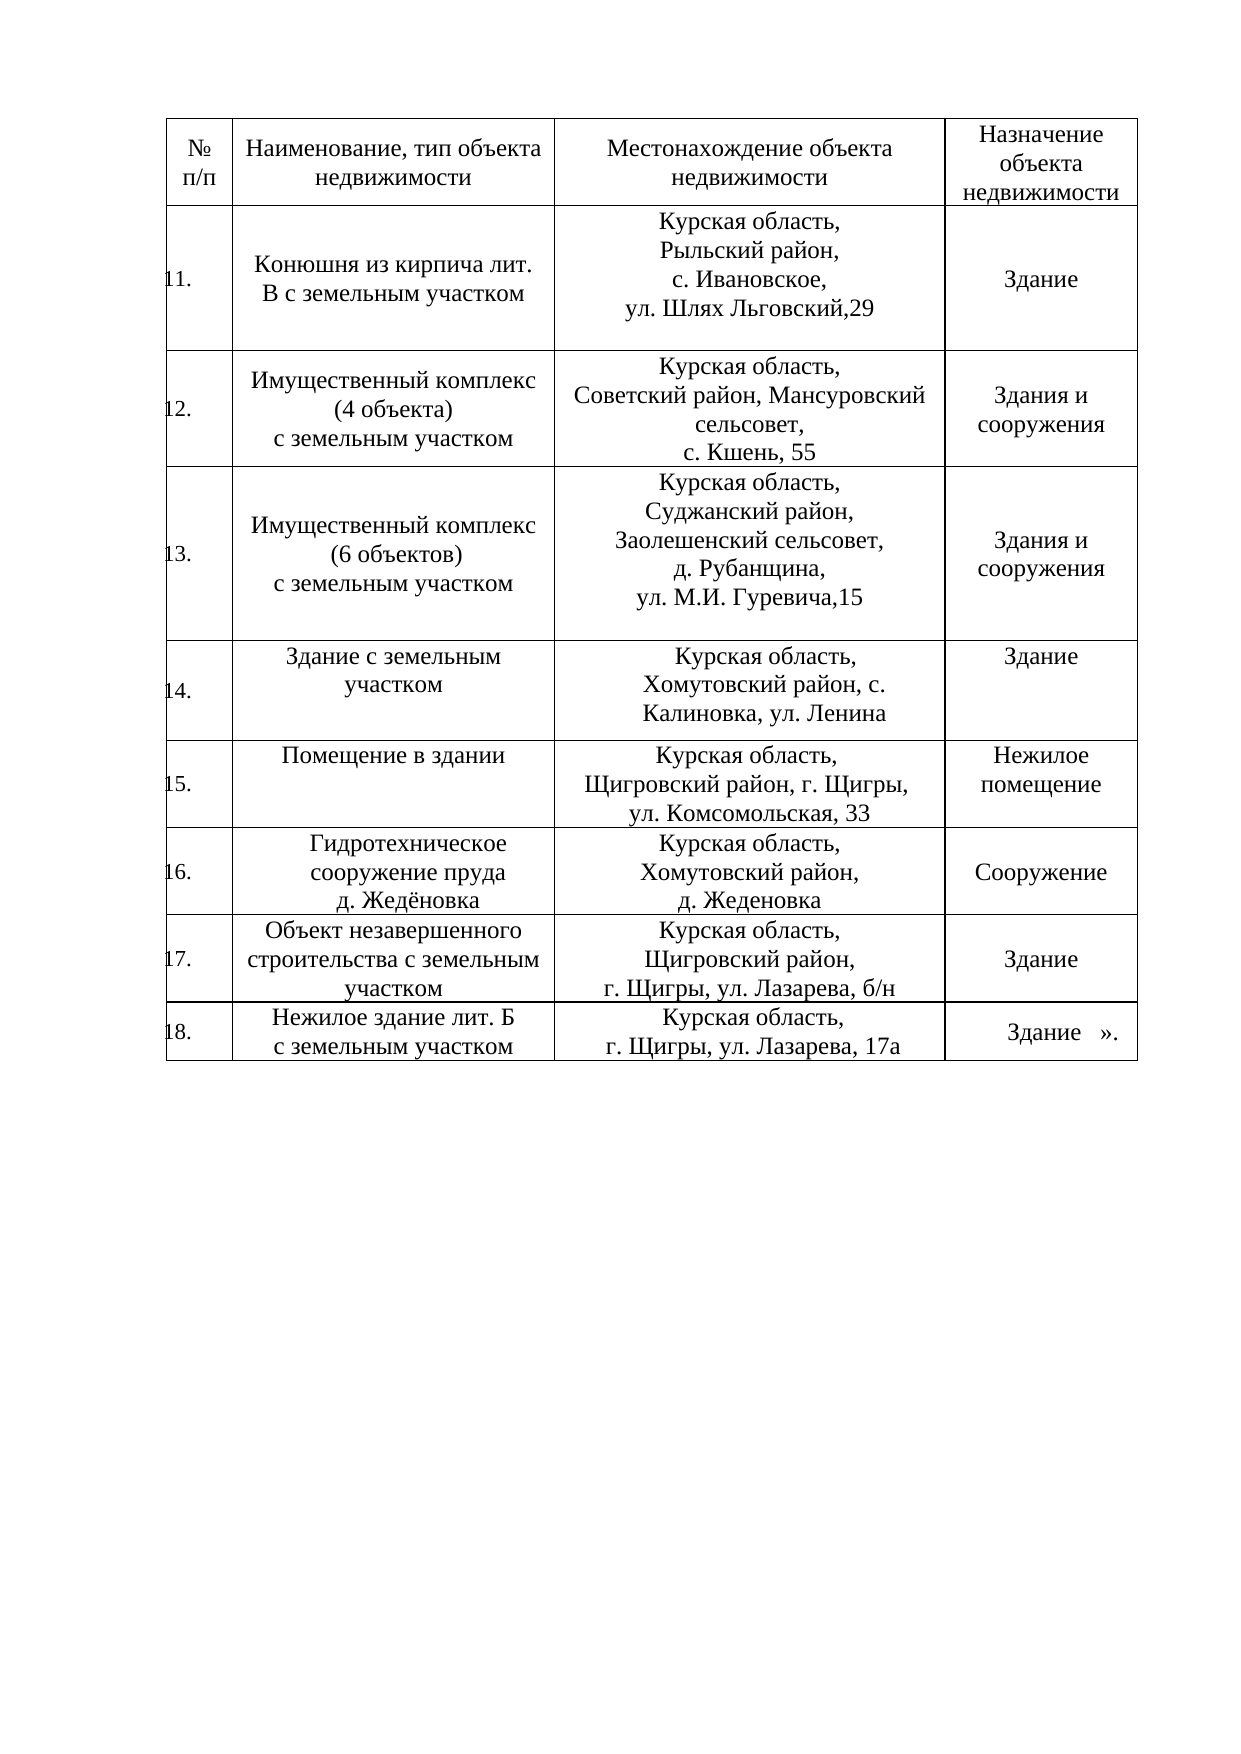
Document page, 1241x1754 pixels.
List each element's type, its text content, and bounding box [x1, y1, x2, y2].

table_cell [167, 641, 232, 739]
table_cell Курская область, Советский район, Мансуровский сельсовет, с. Кшень, 55 [555, 351, 944, 466]
table_cell [167, 351, 232, 466]
table_cell Имущественный комплекс (4 объекта) с земельным участком [233, 351, 554, 466]
table_cell Объект незавершенного строительства с земельным участком [233, 915, 554, 1001]
table_header Назначение объекта недвижимости [946, 119, 1137, 205]
table_cell [167, 915, 232, 1001]
table_cell Помещение в здании [233, 741, 554, 827]
table_cell Здание с земельным участком [233, 641, 554, 739]
table_cell [167, 828, 232, 914]
table_header Наименование, тип объекта недвижимости [233, 119, 554, 205]
table_cell Нежилое здание лит. Б с земельным участком [233, 1003, 554, 1060]
table_header № п/п [167, 119, 232, 205]
table_cell Здания и сооружения [946, 351, 1137, 466]
table_cell Сооружение [946, 828, 1137, 914]
table_cell [167, 467, 232, 640]
table_cell Курская область, Хомутовский район, с. Калиновка, ул. Ленина [555, 641, 944, 739]
table_cell Здания и сооружения [946, 467, 1137, 640]
table_cell Гидротехническое сооружение пруда д. Жедёновка [233, 828, 554, 914]
table_cell Курская область, Рыльский район, с. Ивановское, ул. Шлях Льговский,29 [555, 206, 944, 350]
table_cell Курская область, г. Щигры, ул. Лазарева, 17а [555, 1003, 944, 1060]
table_cell Конюшня из кирпича лит. В с земельным участком [233, 206, 554, 350]
table_cell Нежилое помещение [946, 741, 1137, 827]
table_cell Здание [946, 915, 1137, 1001]
table_cell Имущественный комплекс (6 объектов) с земельным участком [233, 467, 554, 640]
table_cell Здание [946, 206, 1137, 350]
table_cell Здание ». [946, 1003, 1137, 1060]
table_cell Курская область, Щигровский район, г. Щигры, ул. Комсомольская, 33 [555, 741, 944, 827]
table_cell Здание [946, 641, 1137, 739]
table_cell Курская область, Хомутовский район, д. Жеденовка [555, 828, 944, 914]
table_cell Курская область, Щигровский район, г. Щигры, ул. Лазарева, б/н [555, 915, 944, 1001]
table_header Местонахождение объекта недвижимости [555, 119, 944, 205]
table_cell Курская область, Суджанский район, Заолешенский сельсовет, д. Рубанщина, ул. М.И. Гуревича,15 [555, 467, 944, 640]
table_cell [167, 741, 232, 827]
table_cell [167, 206, 232, 350]
table_cell [167, 1003, 232, 1060]
